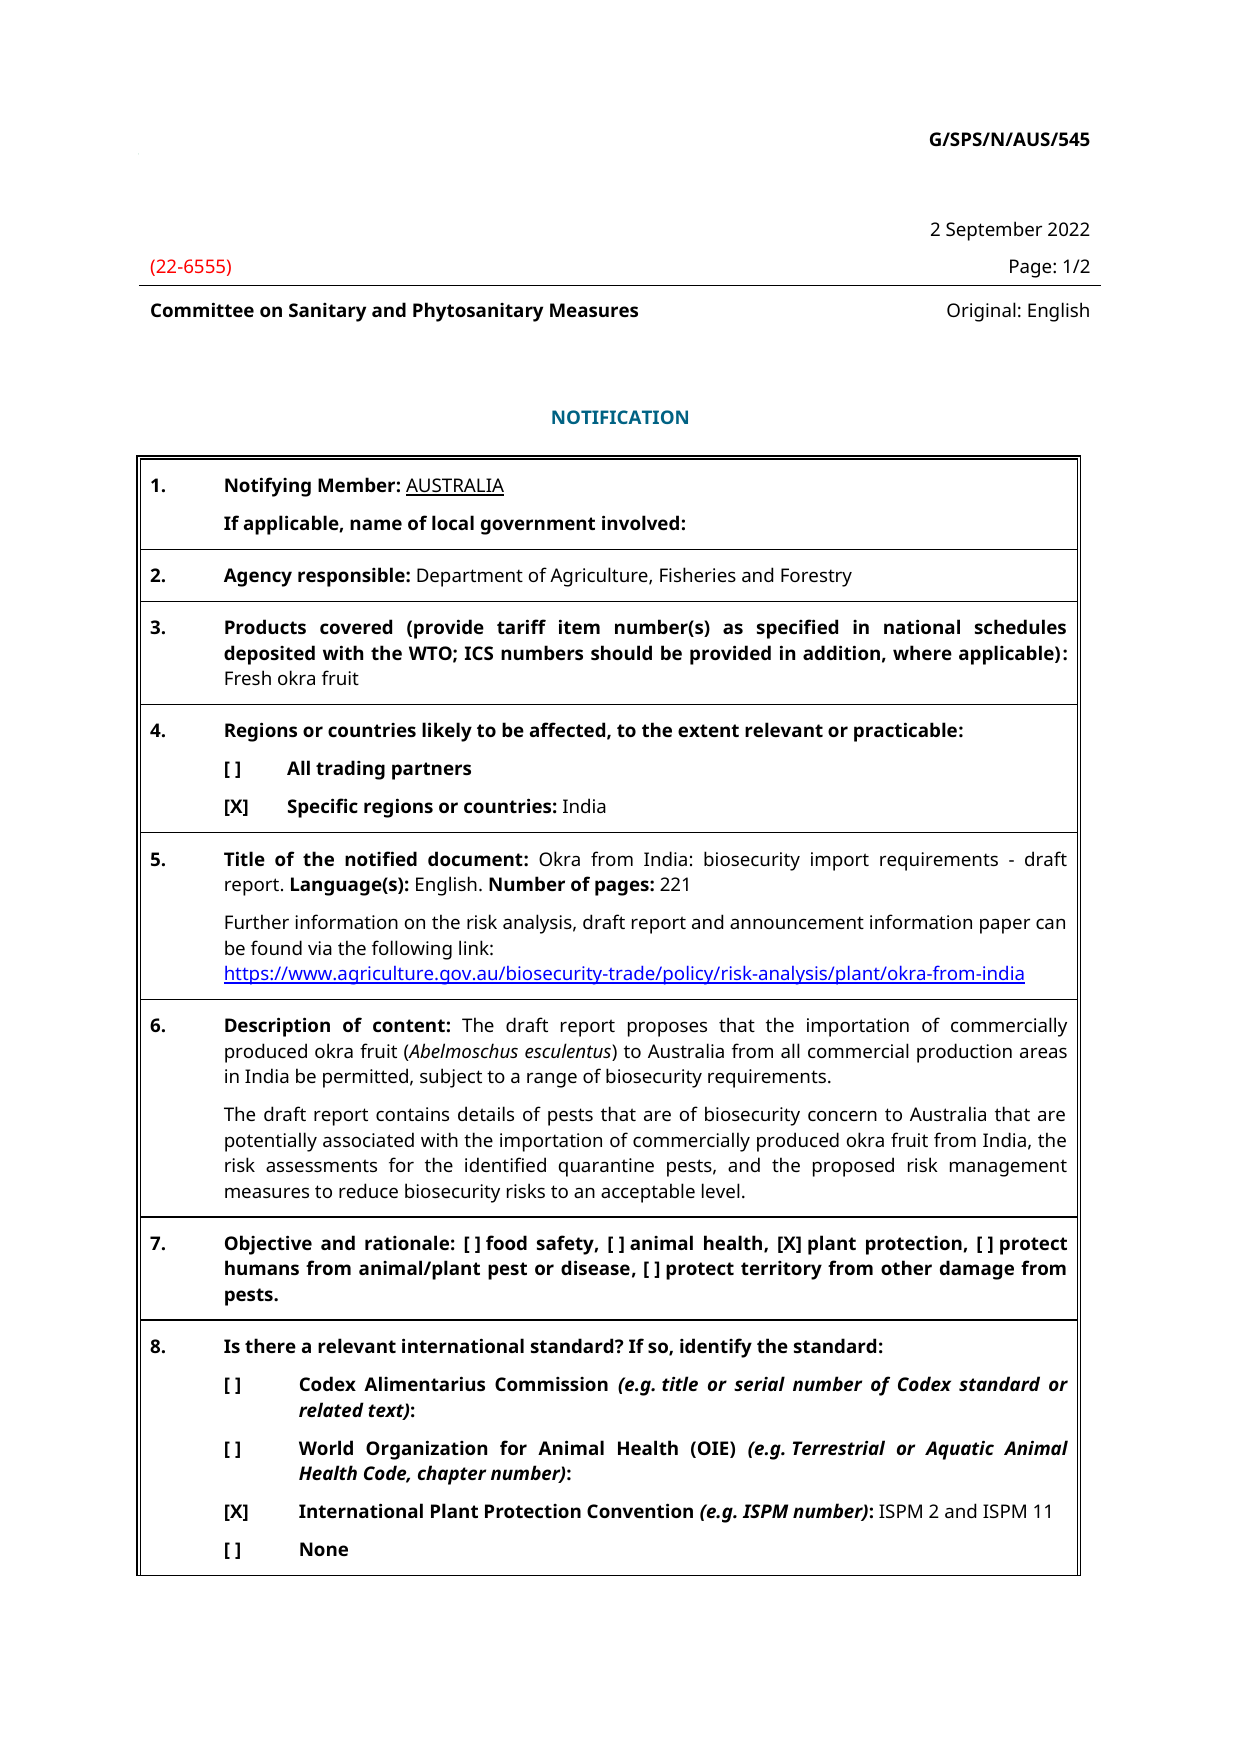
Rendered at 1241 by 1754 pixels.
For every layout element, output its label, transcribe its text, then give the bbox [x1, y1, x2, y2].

table_header 1. [141, 460, 212, 548]
table_cell Products covered (provide tariff item number(s) as specified in national schedules deposited with the WTO; ICS numbers should be provided in addition, where applicable): Fresh okra fruit [212, 602, 1077, 704]
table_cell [212, 1321, 1077, 1574]
table_header Notifying Member: AUSTRALIA If applicable, name of local government involved: [212, 460, 1077, 548]
table_cell Description of content: The draft report proposes that the importation of commercially produced okra fruit (Abelmoschus esculentus) to Australia from all commercial production areas in India be permitted, subject to a range of biosecurity requirements. The draft report contains details of pests that are of biosecurity concern to Australia that are potentially associated with the importation of commercially produced okra fruit from India, the risk assessments for the identified quarantine pests, and the proposed risk management measures to reduce biosecurity risks to an acceptable level. [212, 1000, 1077, 1216]
table_cell 4. [141, 705, 212, 832]
table_cell 2. [141, 550, 212, 601]
table_cell 3. [141, 602, 212, 704]
table_cell Objective and rationale: [ ] food safety, [ ] animal health, [X] plant protection, [ ] protect humans from animal/plant pest or disease, [ ] protect territory from other damage from pests. [212, 1218, 1077, 1319]
table_cell 6. [141, 1000, 212, 1216]
table_cell Agency responsible: Department of Agriculture, Fisheries and Forestry [212, 550, 1077, 601]
table_cell Title of the notified document: Okra from India: biosecurity import requirements - draft report. Language(s): English. Number of pages: 221 Further information on the risk analysis, draft report and announcement information paper can be found via the following link: https://www.agriculture.gov.au/biosecurity-trade/policy/risk-analysis/plant/okra-from-india [212, 833, 1077, 998]
table_cell 7. [141, 1218, 212, 1319]
table_cell Regions or countries likely to be affected, to the extent relevant or practicable: [ ] All trading partners [X] Specific regions or countries: India [212, 705, 1077, 832]
table_cell 5. [141, 833, 212, 998]
title NOTIFICATION [150, 405, 1090, 430]
table_cell 8. [141, 1321, 212, 1574]
